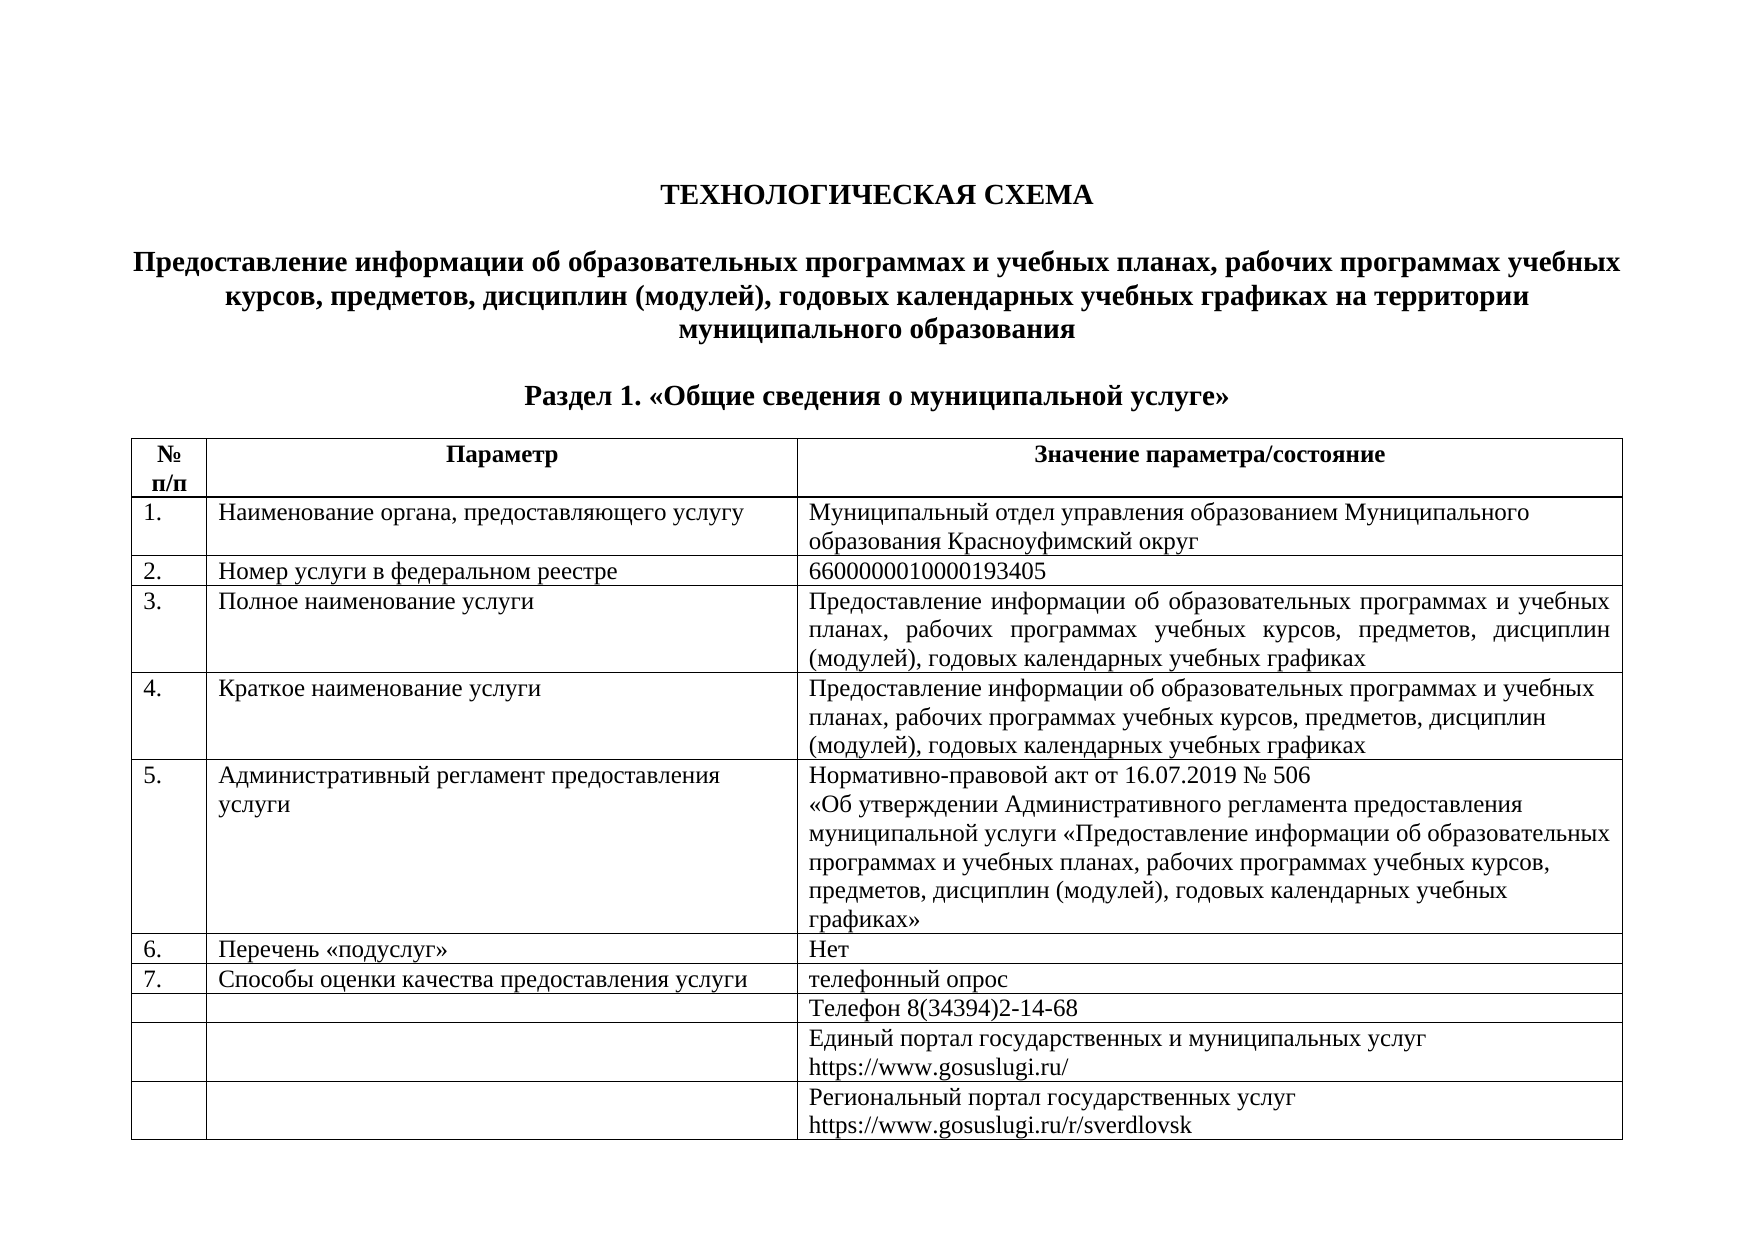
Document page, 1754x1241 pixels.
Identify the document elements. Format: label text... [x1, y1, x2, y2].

table_cell 1. [132, 498, 206, 555]
table_cell Административный регламент предоставления услуги [207, 760, 797, 933]
table_cell Предоставление информации об образовательных программах и учебных планах, рабочих программах учебных курсов, предметов, дисциплин (модулей), годовых календарных учебных графиках [798, 673, 1622, 759]
table_cell 5. [132, 760, 206, 933]
table_cell Предоставление информации об образовательных программах и учебных планах, рабочих программах учебных курсов, предметов, дисциплин (модулей), годовых календарных учебных графиках [798, 586, 1622, 672]
table_cell [207, 1082, 797, 1139]
table_cell Единый портал государственных и муниципальных услуг https://www.gosuslugi.ru/ [798, 1023, 1622, 1081]
table_header № п/п [132, 439, 206, 496]
table_header Значение параметра/состояние [798, 439, 1622, 496]
table_cell [207, 994, 797, 1022]
table_cell Краткое наименование услуги [207, 673, 797, 759]
text ТЕХНОЛОГИЧЕСКАЯ СХЕМА [118, 177, 1636, 211]
table_header Параметр [207, 439, 797, 496]
table_cell Муниципальный отдел управления образованием Муниципального образования Красноуфимский округ [798, 498, 1622, 555]
table_cell Нет [798, 934, 1622, 963]
table_cell 7. [132, 964, 206, 992]
table_cell Перечень «подуслуг» [207, 934, 797, 963]
table_cell телефонный опрос [798, 964, 1622, 992]
table_cell 3. [132, 586, 206, 672]
table_cell Нормативно-правовой акт от 16.07.2019 № 506 «Об утверждении Административного регламента предоставления муниципальной услуги «Предоставление информации об образовательных программах и учебных планах, рабочих программах учебных курсов, предметов, дисциплин (модулей), годовых календарных учебных графиках» [798, 760, 1622, 933]
table_cell 4. [132, 673, 206, 759]
text Предоставление информации об образовательных программах и учебных планах, рабочих программах учебных курсов, предметов, дисциплин (модулей), годовых календарных учебных графиках на территории муниципального образования [118, 244, 1636, 345]
table_cell [132, 1082, 206, 1139]
text Раздел 1. «Общие сведения о муниципальной услуге» [118, 378, 1636, 412]
table_cell Полное наименование услуги [207, 586, 797, 672]
table_cell Наименование органа, предоставляющего услугу [207, 498, 797, 555]
table_cell [132, 994, 206, 1022]
table_cell Способы оценки качества предоставления услуги [207, 964, 797, 992]
table_cell [207, 1023, 797, 1081]
table_cell Региональный портал государственных услуг https://www.gosuslugi.ru/r/sverdlovsk [798, 1082, 1622, 1139]
table_cell 6600000010000193405 [798, 556, 1622, 585]
table_cell [132, 1023, 206, 1081]
table_cell Номер услуги в федеральном реестре [207, 556, 797, 585]
table_cell 2. [132, 556, 206, 585]
table_cell Телефон 8(34394)2-14-68 [798, 994, 1622, 1022]
table_cell 6. [132, 934, 206, 963]
